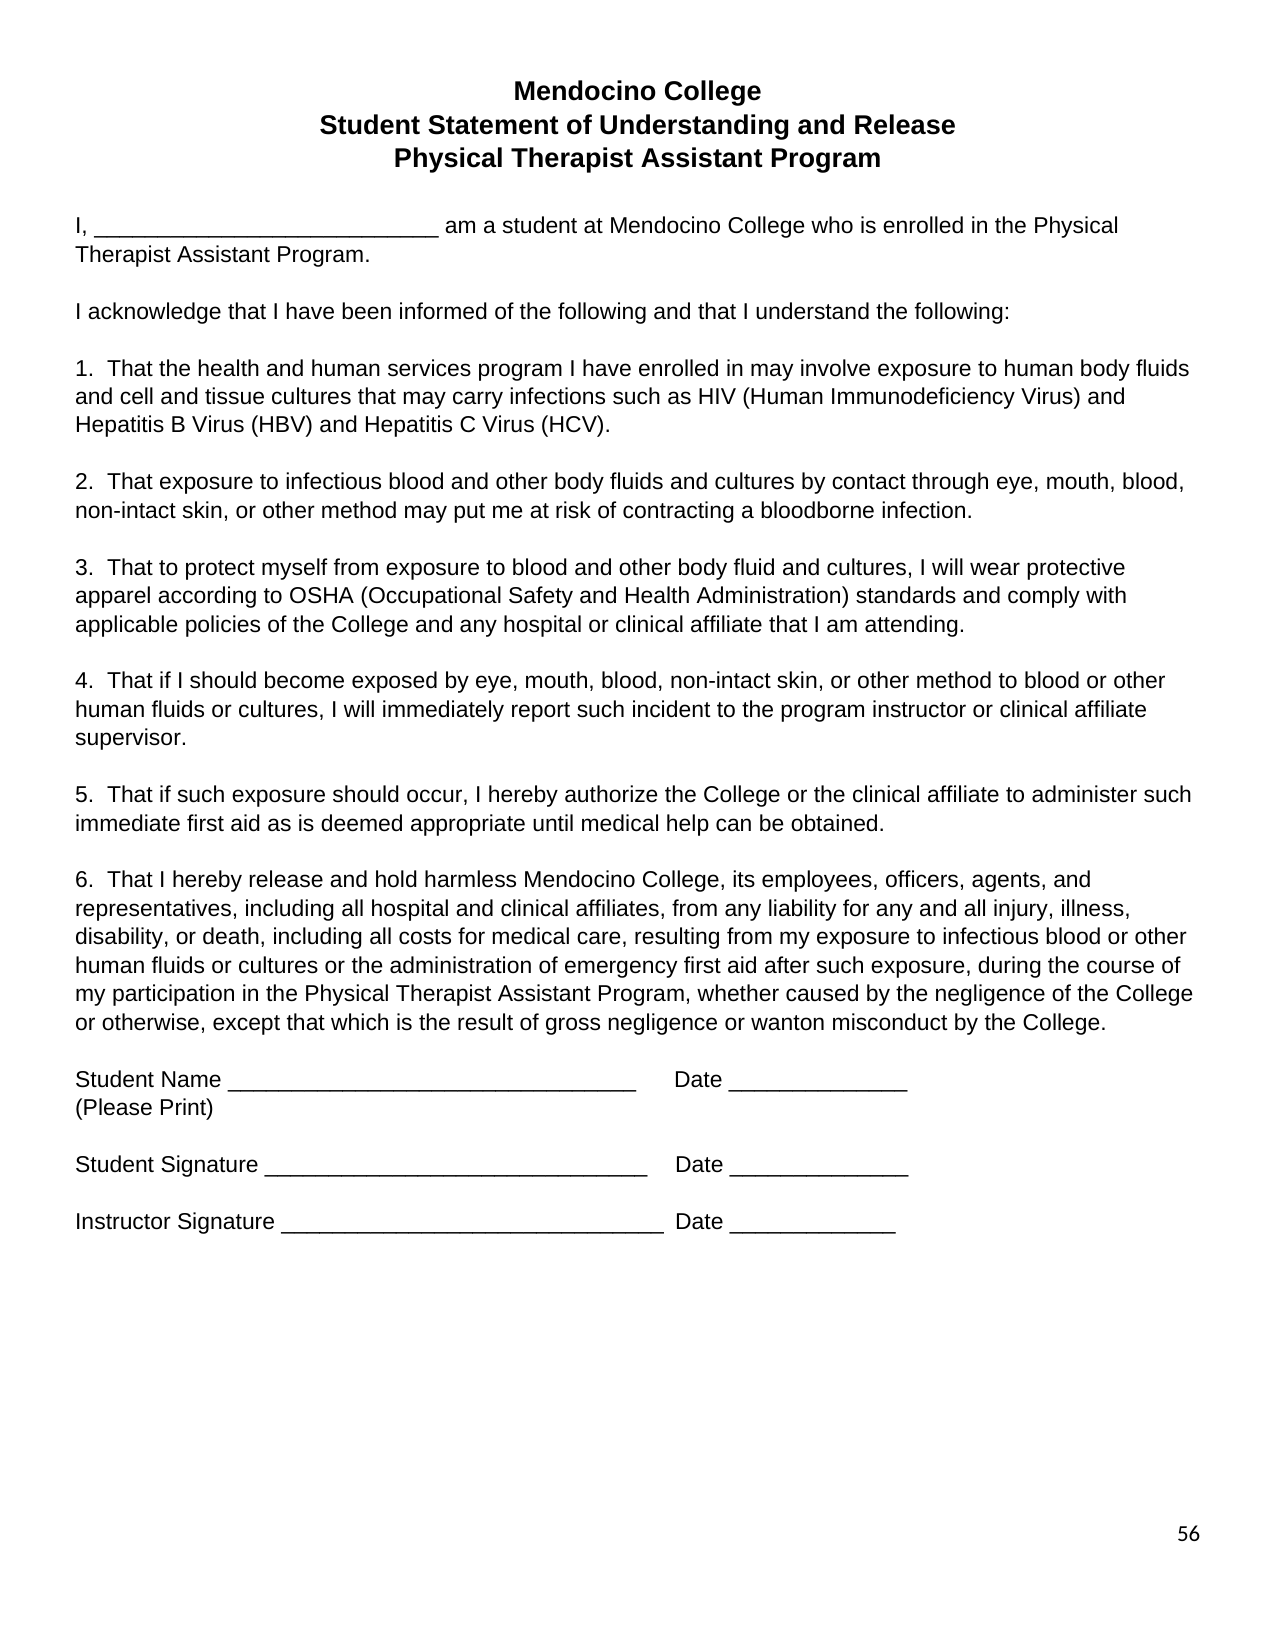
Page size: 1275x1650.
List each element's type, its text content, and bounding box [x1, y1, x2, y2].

text 2. That exposure to infectious blood and other body fluids and cultures by contact through eye, mouth, blood, non-intact skin, or other method may put me at risk of contracting a bloodborne infection. [75, 468, 1200, 523]
text Student Statement of Understanding and Release [75, 109, 1200, 140]
text Physical Therapist Assistant Program [75, 142, 1200, 174]
text (Please Print) [75, 1094, 1200, 1120]
text Mendocino College [75, 75, 1200, 106]
text 4. That if I should become exposed by eye, mouth, blood, non-intact skin, or other method to blood or other human fluids or cultures, I will immediately report such incident to the program instructor or clinical affiliate supervisor. [75, 667, 1200, 751]
text I acknowledge that I have been informed of the following and that I understand the following: [75, 298, 1200, 324]
text I, ___________________________ am a student at Mendocino College who is enrolled in the Physical Therapist Assistant Program. [75, 212, 1200, 267]
text Student Signature ______________________________ Date ______________ [75, 1151, 1200, 1177]
text 5. That if such exposure should occur, I hereby authorize the College or the clinical affiliate to administer such immediate first aid as is deemed appropriate until medical help can be obtained. [75, 781, 1200, 836]
text Student Name ________________________________ Date ______________ [75, 1066, 1200, 1092]
text 6. That I hereby release and hold harmless Mendocino College, its employees, officers, agents, and representatives, including all hospital and clinical affiliates, from any liability for any and all injury, illness, disability, or death, including all costs for medical care, resulting from my exposure to infectious blood or other human fluids or cultures or the administration of emergency first aid after such exposure, during the course of my participation in the Physical Therapist Assistant Program, whether caused by the negligence of the College or otherwise, except that which is the result of gross negligence or wanton misconduct by the College. [75, 866, 1200, 1035]
text Instructor Signature ______________________________ Date _____________ [75, 1208, 1200, 1234]
text 1. That the health and human services program I have enrolled in may involve exposure to human body fluids and cell and tissue cultures that may carry infections such as HIV (Human Immunodeficiency Virus) and Hepatitis B Virus (HBV) and Hepatitis C Virus (HCV). [75, 354, 1200, 438]
text 3. That to protect myself from exposure to blood and other body fluid and cultures, I will wear protective apparel according to OSHA (Occupational Safety and Health Administration) standards and comply with applicable policies of the College and any hospital or clinical affiliate that I am attending. [75, 554, 1200, 637]
